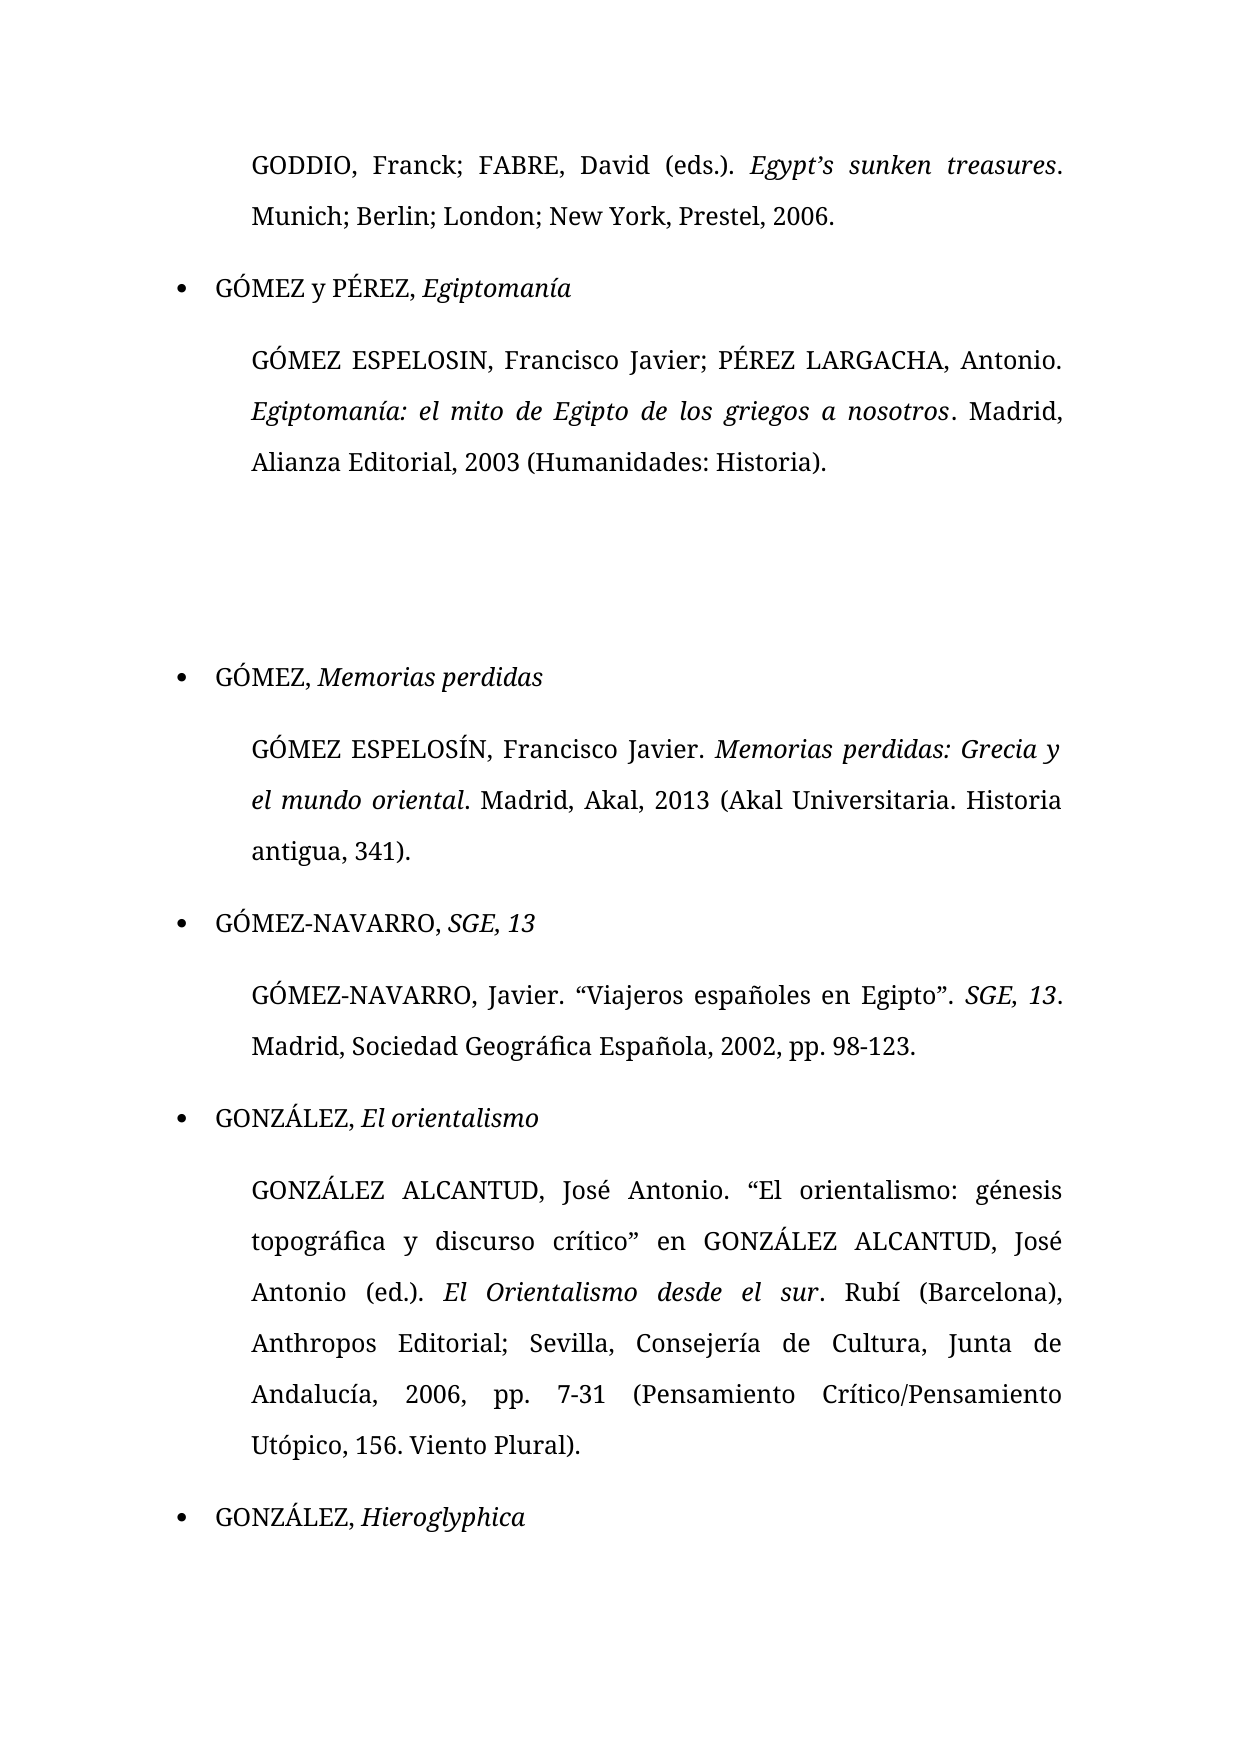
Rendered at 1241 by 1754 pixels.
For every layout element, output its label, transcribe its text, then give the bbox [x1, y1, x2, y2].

text GÓMEZ-NAVARRO, Javier. “Viajeros españoles en Egipto”. SGE, 13. Madrid, Sociedad Geográfica Española, 2002, pp. 98-123. [251, 978, 1063, 1063]
text GODDIO, Franck; Fabre, David (eds.). Egypt’s sunken treasures. Munich; Berlin; London; New York, Prestel, 2006. [251, 148, 1063, 233]
list GÓMEZ, Memorias perdidas [177, 660, 1063, 694]
list GONZÁLEZ, El orientalismo [177, 1101, 1063, 1135]
list GÓMEZ y PÉREZ, Egiptomanía [177, 271, 1063, 304]
text GONZÁLEZ ALCANTUD, José Antonio. “El orientalismo: génesis topográfica y discurso crítico” en GONZÁLEZ ALCANTUD, José Antonio (ed.). El Orientalismo desde el sur. Rubí (Barcelona), Anthropos Editorial; Sevilla, Consejería de Cultura, Junta de Andalucía, 2006, pp. 7-31 (Pensamiento Crítico/Pensamiento Utópico, 156. Viento Plural). [251, 1173, 1063, 1462]
text GÓMEZ ESPELOSÍN, Francisco Javier. Memorias perdidas: Grecia y el mundo oriental. Madrid, Akal, 2013 (Akal Universitaria. Historia antigua, 341). [251, 732, 1063, 868]
text GÓMEZ ESPELOSIN, Francisco Javier; PÉREZ LARGACHA, Antonio. Egiptomanía: el mito de Egipto de los griegos a nosotros. Madrid, Alianza Editorial, 2003 (Humanidades: Historia). [251, 342, 1063, 478]
list GÓMEZ-NAVARRO, SGE, 13 [177, 906, 1063, 940]
list GONZÁLEZ, Hieroglyphica [177, 1500, 1063, 1534]
